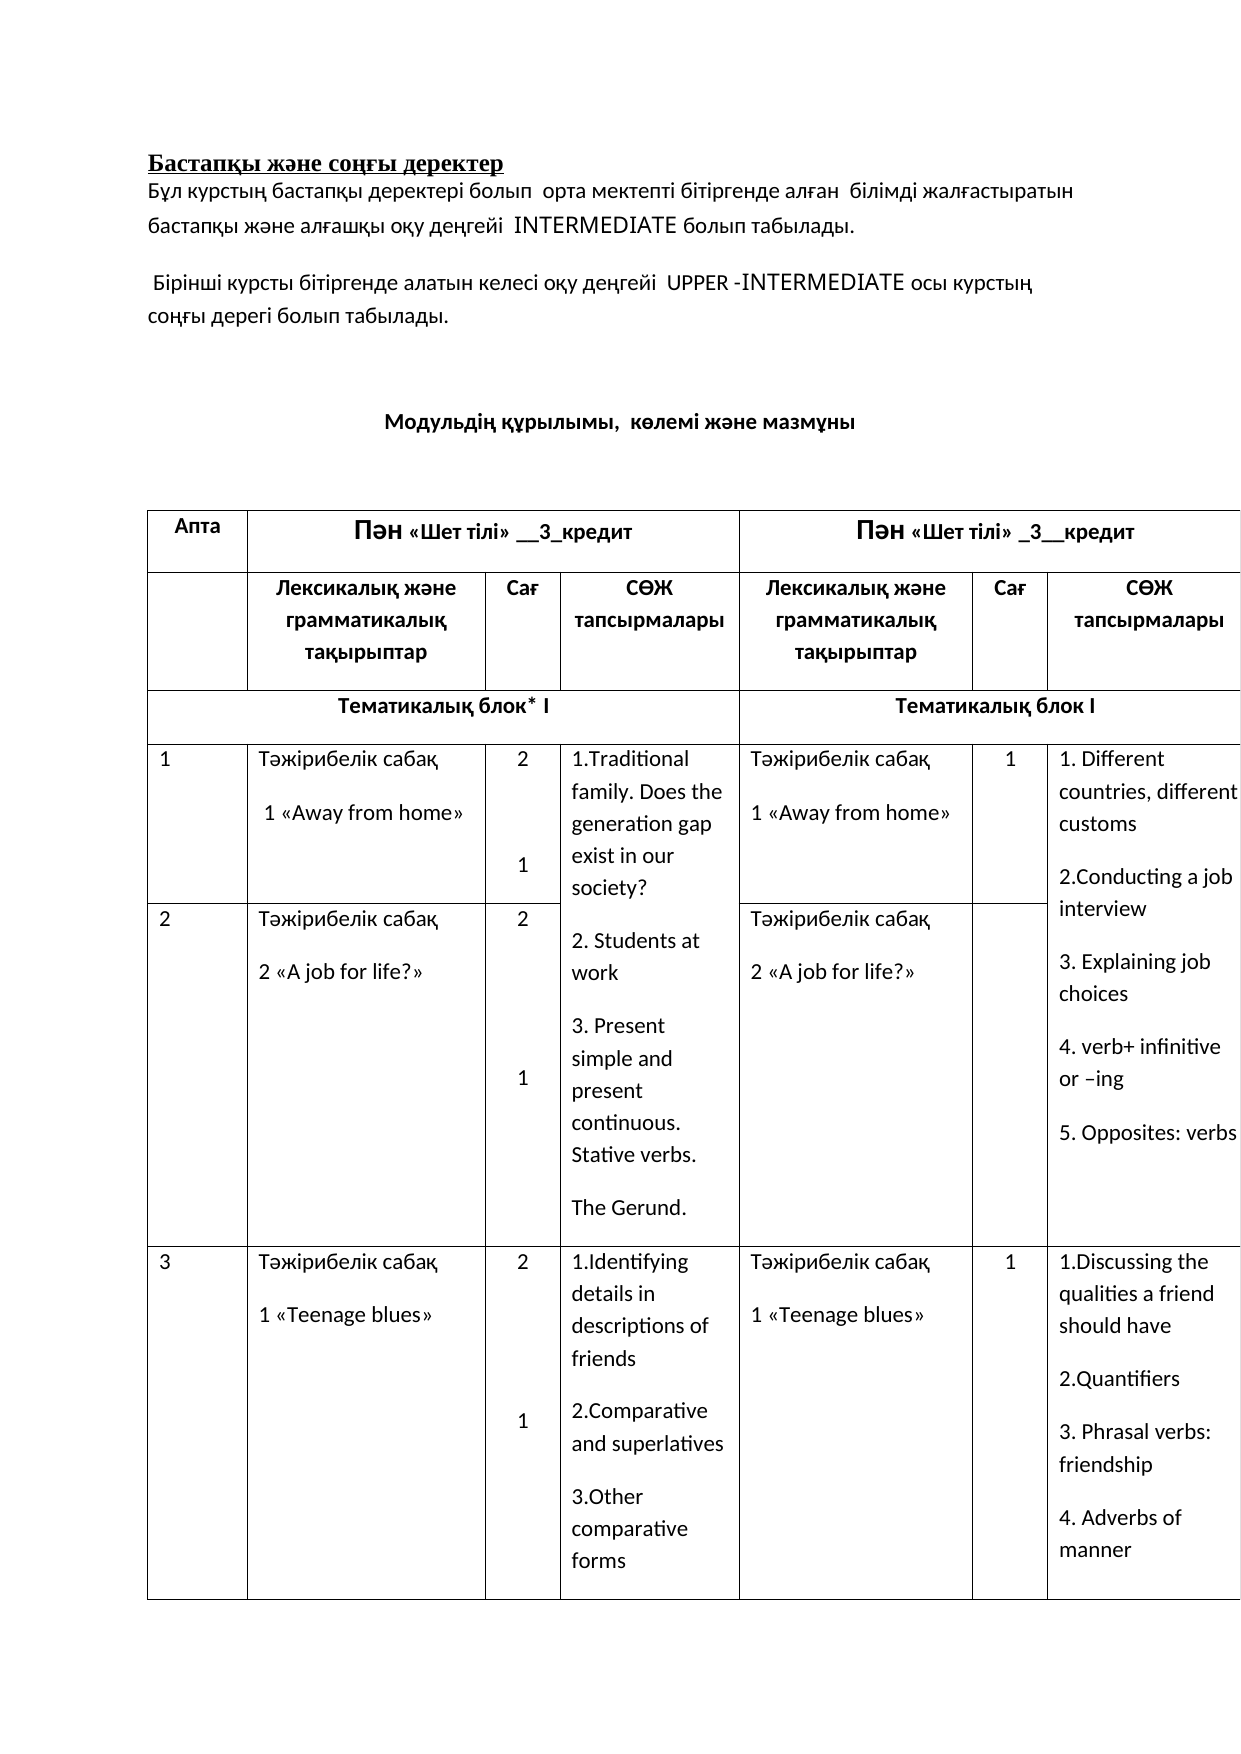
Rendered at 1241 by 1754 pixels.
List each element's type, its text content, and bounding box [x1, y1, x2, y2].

table_cell Лексикалық және грамматикалық тақырыптар [248, 573, 485, 690]
table_cell Сағ [973, 573, 1047, 690]
text Модульдің құрылымы, көлемі және мазмұны [148, 407, 1093, 435]
table_cell Лексикалық және грамматикалық тақырыптар [740, 573, 972, 690]
table_cell 1.Identifying details in descriptions of friends 2.Comparative and superlatives 3.Other comparative forms [561, 1247, 739, 1599]
table_cell 1.Traditional family. Does the generation gap exist in our society? 2. Students at work 3. Present simple and present continuous. Stative verbs. The Gerund. [561, 745, 739, 1246]
table_cell Сағ [486, 573, 560, 690]
table_cell Тәжірибелік сабақ 1 «Teenage blues» [740, 1247, 972, 1599]
table_cell 1 [148, 745, 247, 903]
table_header Апта [148, 511, 247, 572]
table_cell Тәжірибелік сабақ 1 «Away from home» [248, 745, 485, 903]
table_cell 1.Discussing the qualities a friend should have 2.Quantifiers 3. Phrasal verbs: friendship 4. Adverbs of manner [1048, 1247, 1240, 1599]
table_cell 2 1 [486, 904, 560, 1246]
table_cell [973, 904, 1047, 1246]
table_cell Тематикалық блок* I [148, 691, 739, 743]
table_cell 1 [973, 745, 1047, 903]
table_cell 1. Different countries, different customs 2.Conducting a job interview 3. Explaining job choices 4. verb+ infinitive or –ing 5. Opposites: verbs [1048, 745, 1240, 1246]
table_cell Тематикалық блок I [740, 691, 1240, 743]
table_cell 2 1 [486, 1247, 560, 1599]
table_cell Тәжірибелік сабақ 1 «Away from home» [740, 745, 972, 903]
table_cell 3 [148, 1247, 247, 1599]
table_cell 2 [148, 904, 247, 1246]
table_cell Тәжірибелік сабақ 2 «A job for life?» [248, 904, 485, 1246]
table_cell СӨЖ тапсырмалары [561, 573, 739, 690]
text Бастапқы және соңғы деректер [148, 148, 1093, 176]
table_cell Тәжірибелік сабақ 1 «Teenage blues» [248, 1247, 485, 1599]
table_header Пән «Шет тілі» __3_кредит [248, 511, 739, 572]
table_cell 2 1 [486, 745, 560, 903]
table_cell Тәжірибелік сабақ 2 «A job for life?» [740, 904, 972, 1246]
table_cell СӨЖ тапсырмалары [1048, 573, 1240, 690]
text Бірінші курсты бітіргенде алатын келесі оқу деңгейі UPPER -INTERMEDIATE осы курстың соңғы дерегі болып табылады. [148, 266, 1093, 329]
table_header Пән «Шет тілі» _3__кредит [740, 511, 1240, 572]
table_cell 1 [973, 1247, 1047, 1599]
text Бұл курстың бастапқы деректері болып орта мектепті бітіргенде алған білімді жалғастыратын бастапқы және алғашқы оқу деңгейі INTERMEDIATE болып табылады. [148, 176, 1093, 240]
table_cell [148, 573, 247, 690]
